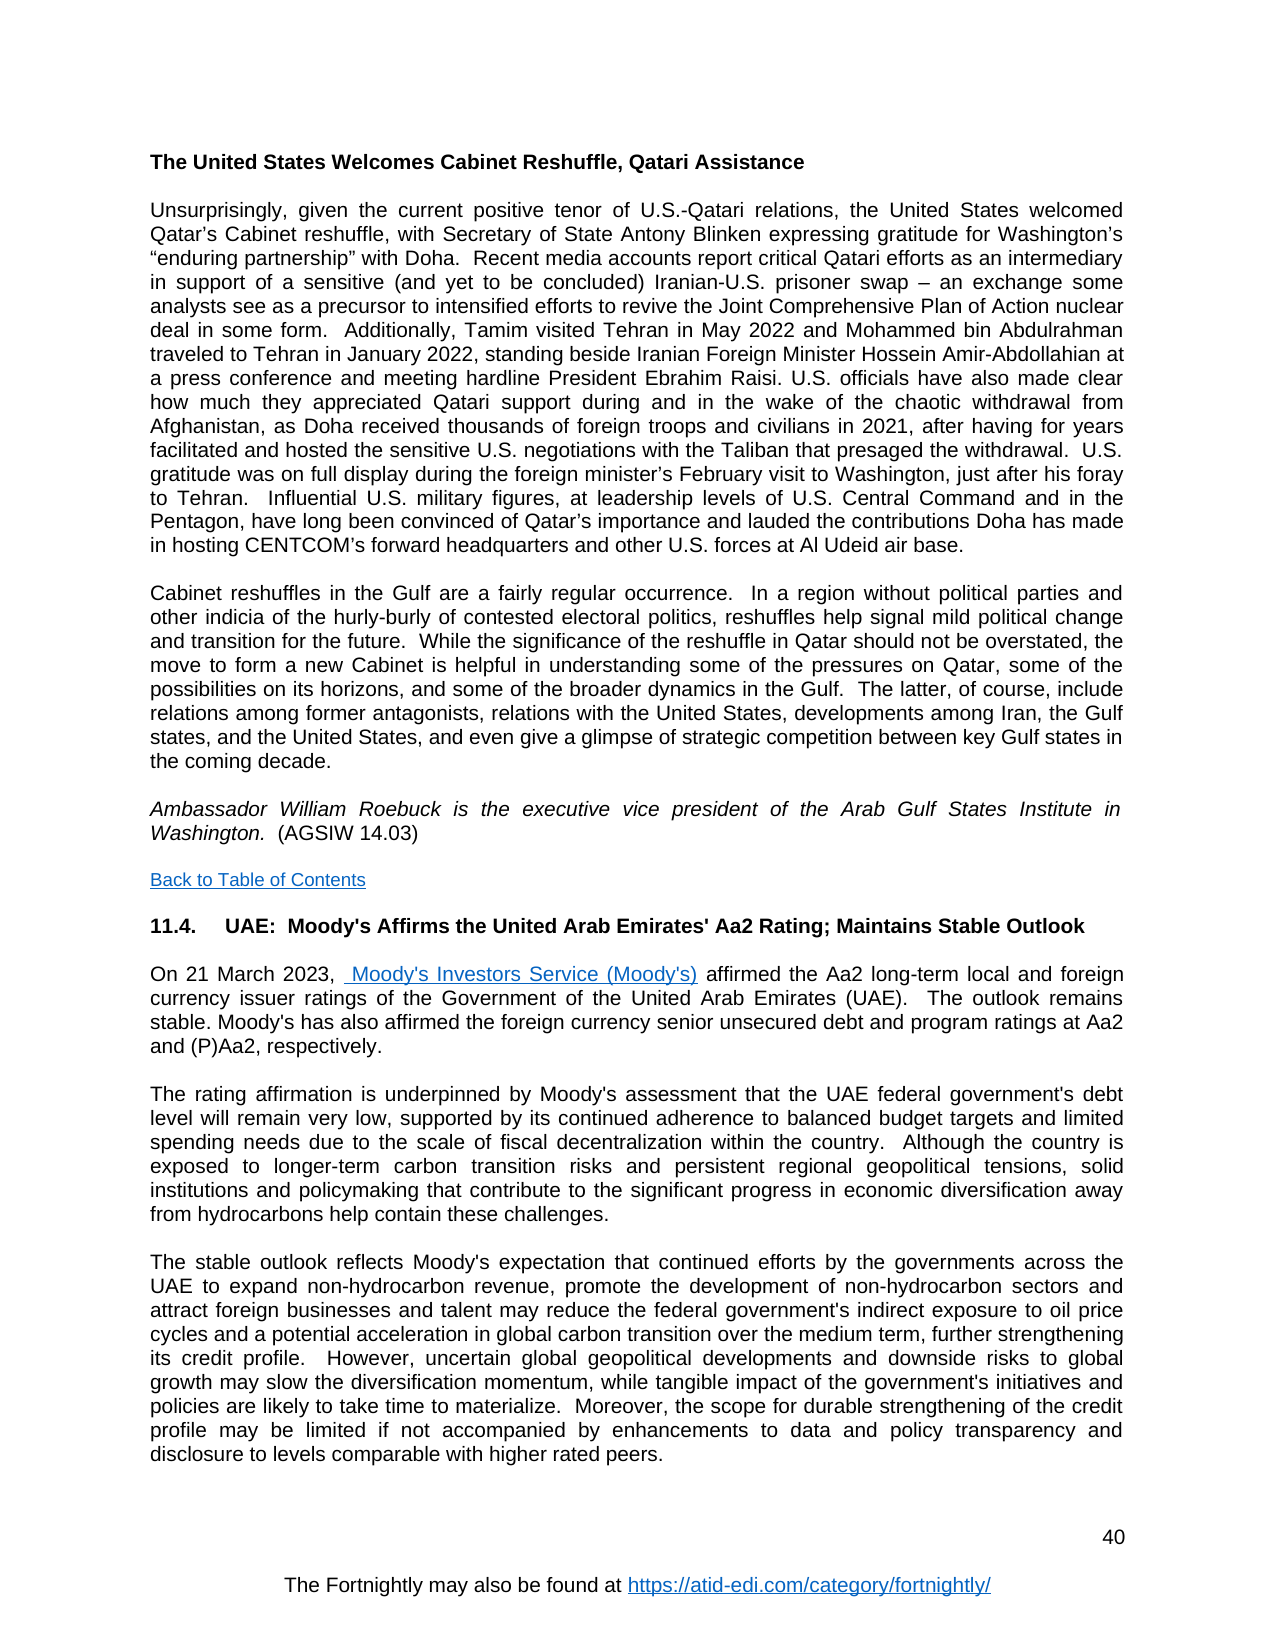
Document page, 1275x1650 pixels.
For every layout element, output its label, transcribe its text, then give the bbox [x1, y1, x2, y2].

text On 21 March 2023, Moody's Investors Service (Moody's) affirmed the Aa2 long-term local and foreign currency issuer ratings of the Government of the United Arab Emirates (UAE). The outlook remains stable. Moody's has also affirmed the foreign currency senior unsecured debt and program ratings at Aa2 and (P)Aa2, respectively. [150, 962, 1125, 1058]
text The United States Welcomes Cabinet Reshuffle, Qatari Assistance [150, 150, 1125, 174]
text Back to Table of Contents [150, 869, 1125, 890]
text Cabinet reshuffles in the Gulf are a fairly regular occurrence. In a region without political parties and other indicia of the hurly-burly of contested electoral politics, reshuffles help signal mild political change and transition for the future. While the significance of the reshuffle in Qatar should not be overstated, the move to form a new Cabinet is helpful in understanding some of the pressures on Qatar, some of the possibilities on its horizons, and some of the broader dynamics in the Gulf. The latter, of course, include relations among former antagonists, relations with the United States, developments among Iran, the Gulf states, and the United States, and even give a glimpse of strategic competition between key Gulf states in the coming decade. [150, 581, 1125, 773]
text UAE: Moody's Affirms the United Arab Emirates' Aa2 Rating; Maintains Stable Outlook [150, 914, 1125, 938]
text The stable outlook reflects Moody's expectation that continued efforts by the governments across the UAE to expand non-hydrocarbon revenue, promote the development of non-hydrocarbon sectors and attract foreign businesses and talent may reduce the federal government's indirect exposure to oil price cycles and a potential acceleration in global carbon transition over the medium term, further strengthening its credit profile. However, uncertain global geopolitical developments and downside risks to global growth may slow the diversification momentum, while tangible impact of the government's initiatives and policies are likely to take time to materialize. Moreover, the scope for durable strengthening of the credit profile may be limited if not accompanied by enhancements to data and policy transparency and disclosure to levels comparable with higher rated peers. [150, 1250, 1125, 1465]
text Unsurprisingly, given the current positive tenor of U.S.-Qatari relations, the United States welcomed Qatar’s Cabinet reshuffle, with Secretary of State Antony Blinken expressing gratitude for Washington’s “enduring partnership” with Doha. Recent media accounts report critical Qatari efforts as an intermediary in support of a sensitive (and yet to be concluded) Iranian-U.S. prisoner swap – an exchange some analysts see as a precursor to intensified efforts to revive the Joint Comprehensive Plan of Action nuclear deal in some form. Additionally, Tamim visited Tehran in May 2022 and Mohammed bin Abdulrahman traveled to Tehran in January 2022, standing beside Iranian Foreign Minister Hossein Amir-Abdollahian at a press conference and meeting hardline President Ebrahim Raisi. U.S. officials have also made clear how much they appreciated Qatari support during and in the wake of the chaotic withdrawal from Afghanistan, as Doha received thousands of foreign troops and civilians in 2021, after having for years facilitated and hosted the sensitive U.S. negotiations with the Taliban that presaged the withdrawal. U.S. gratitude was on full display during the foreign minister’s February visit to Washington, just after his foray to Tehran. Influential U.S. military figures, at leadership levels of U.S. Central Command and in the Pentagon, have long been convinced of Qatar’s importance and lauded the contributions Doha has made in hosting CENTCOM’s forward headquarters and other U.S. forces at Al Udeid air base. [150, 198, 1125, 557]
text Ambassador William Roebuck is the executive vice president of the Arab Gulf States Institute in Washington. (AGSIW 14.03) [150, 797, 1125, 845]
text The rating affirmation is underpinned by Moody's assessment that the UAE federal government's debt level will remain very low, supported by its continued adherence to balanced budget targets and limited spending needs due to the scale of fiscal decentralization within the country. Although the country is exposed to longer-term carbon transition risks and persistent regional geopolitical tensions, solid institutions and policymaking that contribute to the significant progress in economic diversification away from hydrocarbons help contain these challenges. [150, 1082, 1125, 1226]
